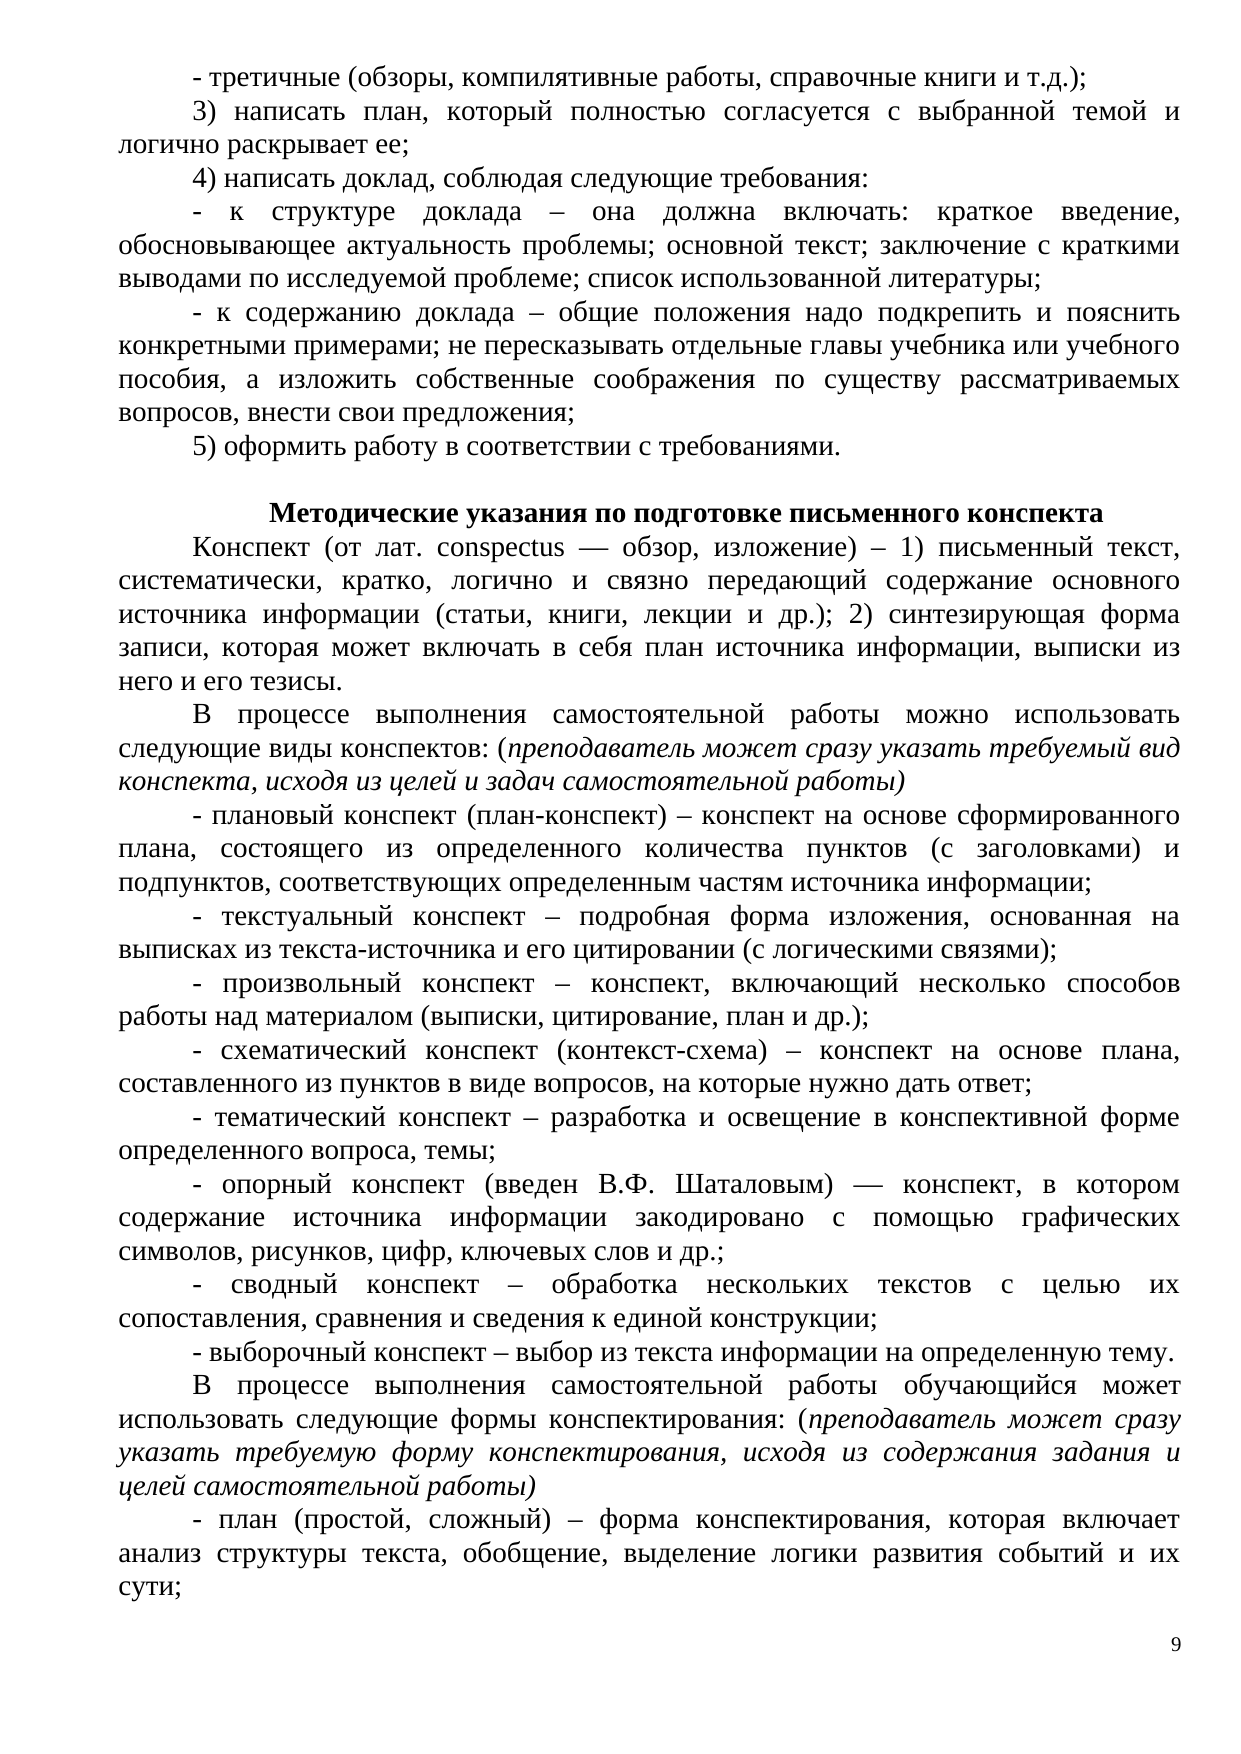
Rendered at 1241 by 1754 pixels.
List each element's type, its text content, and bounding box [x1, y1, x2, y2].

text 5) оформить работу в соответствии с требованиями. [118, 428, 1181, 462]
text - сводный конспект – обработка нескольких текстов с целью их сопоставления, сравнения и сведения к единой конструкции; [118, 1267, 1181, 1334]
text - третичные (обзоры, компилятивные работы, справочные книги и т.д.); [118, 59, 1181, 93]
text - текстуальный конспект – подробная форма изложения, основанная на выписках из текста-источника и его цитировании (с логическими связями); [118, 898, 1181, 965]
text В процессе выполнения самостоятельной работы можно использовать следующие виды конспектов: (преподаватель может сразу указать требуемый вид конспекта, исходя из целей и задач самостоятельной работы) [118, 696, 1181, 797]
text Методические указания по подготовке письменного конспекта [118, 495, 1181, 529]
text В процессе выполнения самостоятельной работы обучающийся может использовать следующие формы конспектирования: (преподаватель может сразу указать требуемую форму конспектирования, исходя из содержания задания и целей самостоятельной работы) [118, 1367, 1181, 1501]
text - плановый конспект (план-конспект) – конспект на основе сформированного плана, состоящего из определенного количества пунктов (с заголовками) и подпунктов, соответствующих определенным частям источника информации; [118, 797, 1181, 898]
text 4) написать доклад, соблюдая следующие требования: [118, 160, 1181, 193]
text - к структуре доклада – она должна включать: краткое введение, обосновывающее актуальность проблемы; основной текст; заключение с краткими выводами по исследуемой проблеме; список использованной литературы; [118, 193, 1181, 294]
text - схематический конспект (контекст-схема) – конспект на основе плана, составленного из пунктов в виде вопросов, на которые нужно дать ответ; [118, 1032, 1181, 1099]
text - опорный конспект (введен В.Ф. Шаталовым) — конспект, в котором содержание источника информации закодировано с помощью графических символов, рисунков, цифр, ключевых слов и др.; [118, 1166, 1181, 1267]
text - план (простой, сложный) – форма конспектирования, которая включает анализ структуры текста, обобщение, выделение логики развития событий и их сути; [118, 1501, 1181, 1602]
text 3) написать план, который полностью согласуется с выбранной темой и логично раскрывает ее; [118, 93, 1181, 160]
text - тематический конспект – разработка и освещение в конспективной форме определенного вопроса, темы; [118, 1099, 1181, 1166]
text Конспект (от лат. conspectus — обзор, изложение) – 1) письменный текст, систематически, кратко, логично и связно передающий содержание основного источника информации (статьи, книги, лекции и др.); 2) синтезирующая форма записи, которая может включать в себя план источника информации, выписки из него и его тезисы. [118, 529, 1181, 696]
text - выборочный конспект – выбор из текста информации на определенную тему. [118, 1334, 1181, 1367]
text - к содержанию доклада – общие положения надо подкрепить и пояснить конкретными примерами; не пересказывать отдельные главы учебника или учебного пособия, а изложить собственные соображения по существу рассматриваемых вопросов, внести свои предложения; [118, 294, 1181, 428]
text - произвольный конспект – конспект, включающий несколько способов работы над материалом (выписки, цитирование, план и др.); [118, 965, 1181, 1032]
